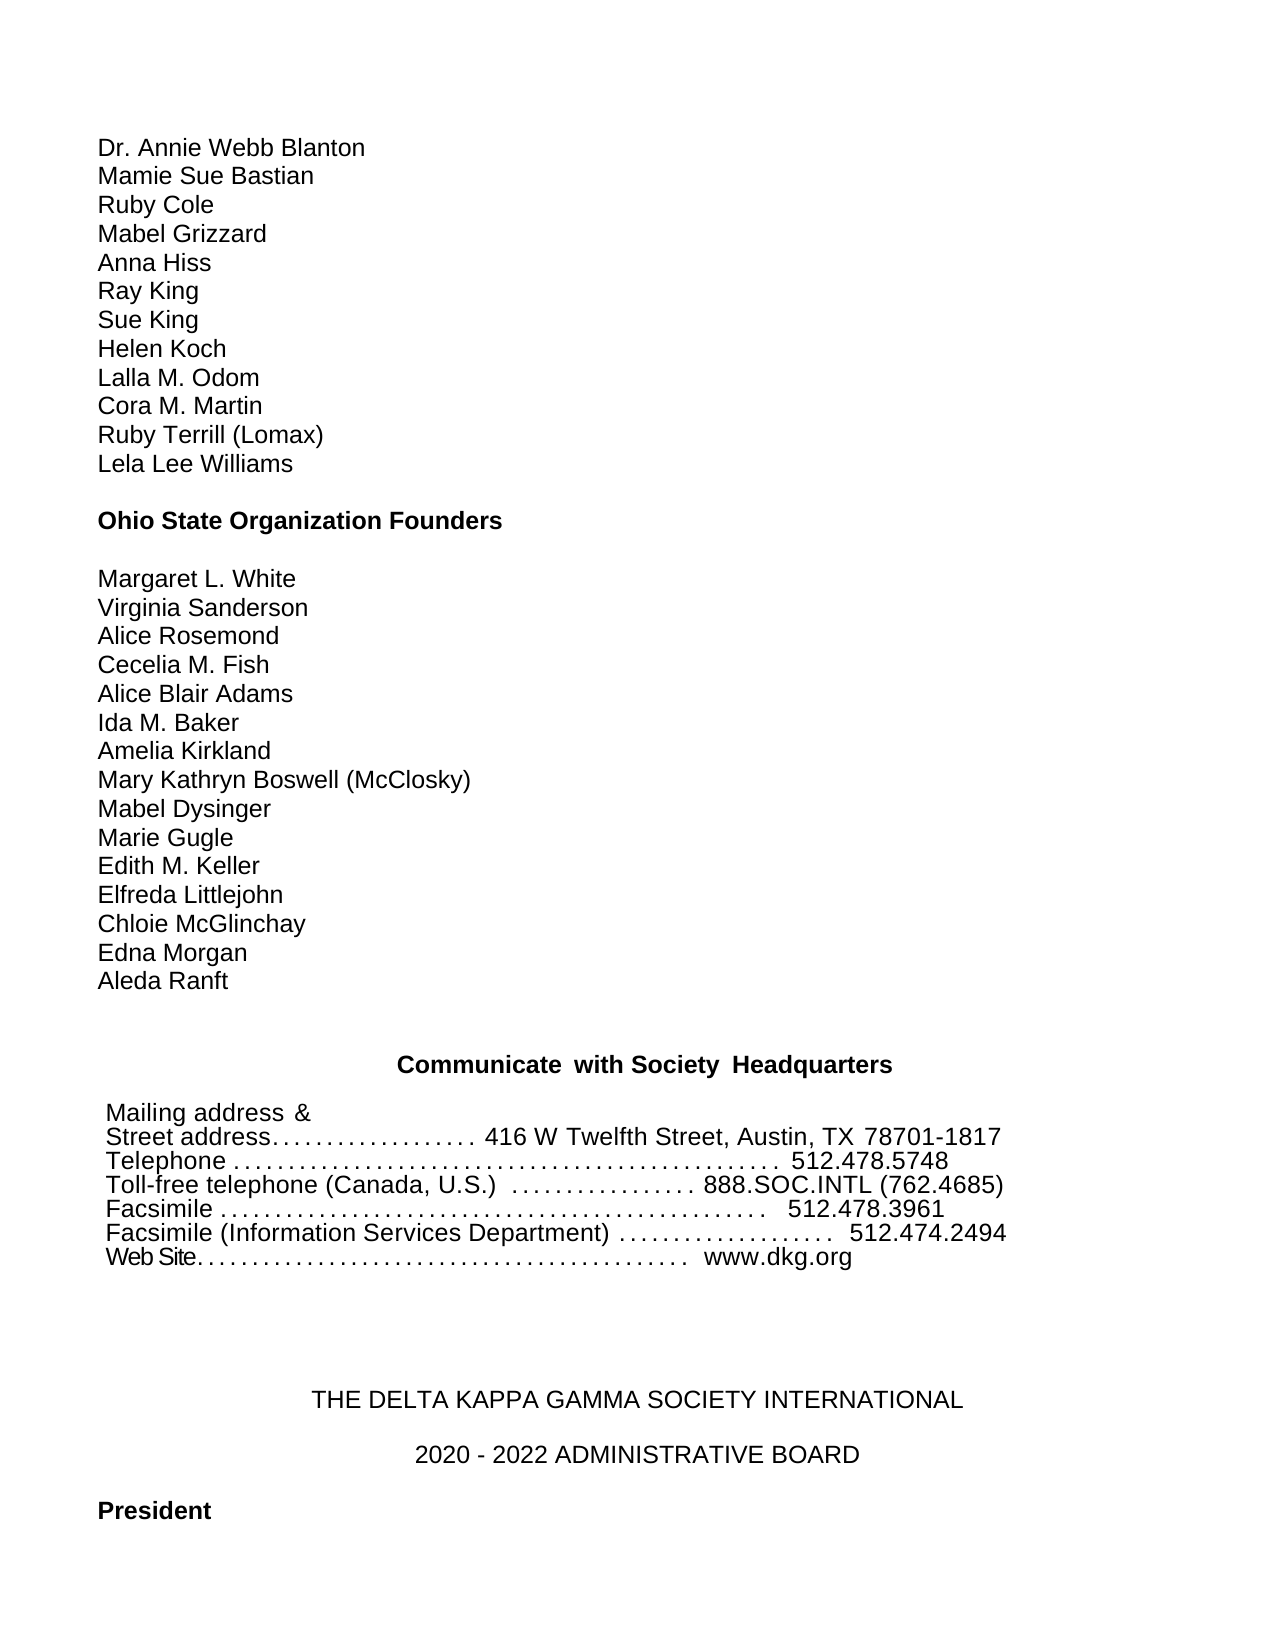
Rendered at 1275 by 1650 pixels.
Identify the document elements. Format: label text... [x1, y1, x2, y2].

text THE DELTA KAPPA GAMMA SOCIETY INTERNATIONAL [97, 1385, 1177, 1413]
text Facsimile (Information Services Department) .................... 512.474.2494 [105, 1222, 1172, 1246]
text Alice Rosemond [97, 621, 1177, 650]
text Cecelia M. Fish [97, 650, 1177, 679]
text 2020 - 2022 ADMINISTRATIVE BOARD [97, 1441, 1177, 1469]
text Elfreda Littlejohn [97, 880, 1177, 909]
text Alice Blair Adams [97, 679, 1177, 707]
subtitle Dr. Annie Webb Blanton [97, 132, 1177, 161]
subtitle Ruby Cole [97, 190, 1177, 219]
text Street address................... 416 W Twelfth Street, Austin, TX 78701-1817 [105, 1127, 1171, 1151]
subtitle Lela Lee Williams [97, 449, 1177, 477]
subtitle Mabel Grizzard [97, 219, 1177, 247]
subtitle Helen Koch [97, 334, 1177, 362]
text Sue King [97, 305, 1177, 334]
text Virginia Sanderson [97, 592, 1177, 621]
text Ohio State Organization Founders [97, 506, 1177, 535]
text President [97, 1496, 1177, 1525]
text Edna Morgan [97, 937, 1177, 966]
text Communicate with Society Headquarters [256, 1043, 1034, 1081]
subtitle Ruby Terrill (Lomax) [97, 420, 1177, 449]
subtitle Cora M. Martin [97, 391, 1177, 420]
text Mailing address & [105, 1098, 1171, 1127]
subtitle Lalla M. Odom [97, 362, 1177, 391]
text Web Site............................................. www.dkg.org [105, 1246, 1171, 1270]
text Marie Gugle [97, 822, 1177, 851]
text Ida M. Baker [97, 707, 1177, 736]
text Margaret L. White [97, 564, 1177, 592]
text Edith M. Keller [97, 851, 1177, 880]
text Mary Kathryn Boswell (McClosky) [97, 765, 1177, 794]
text Telephone .................................................. 512.478.5748 [105, 1151, 1172, 1174]
text Aleda Ranft [97, 966, 1177, 995]
text Chloie McGlinchay [97, 909, 1177, 937]
subtitle Anna Hiss [97, 247, 1177, 276]
text Facsimile .................................................. 512.478.3961 [105, 1198, 1172, 1222]
text Mamie Sue Bastian [97, 161, 1177, 190]
subtitle Ray King [97, 276, 1177, 305]
text Toll-free telephone (Canada, U.S.) ................. 888.SOC.INTL (762.4685) [105, 1174, 1172, 1198]
text Mabel Dysinger [97, 794, 1177, 822]
text Amelia Kirkland [97, 736, 1177, 765]
